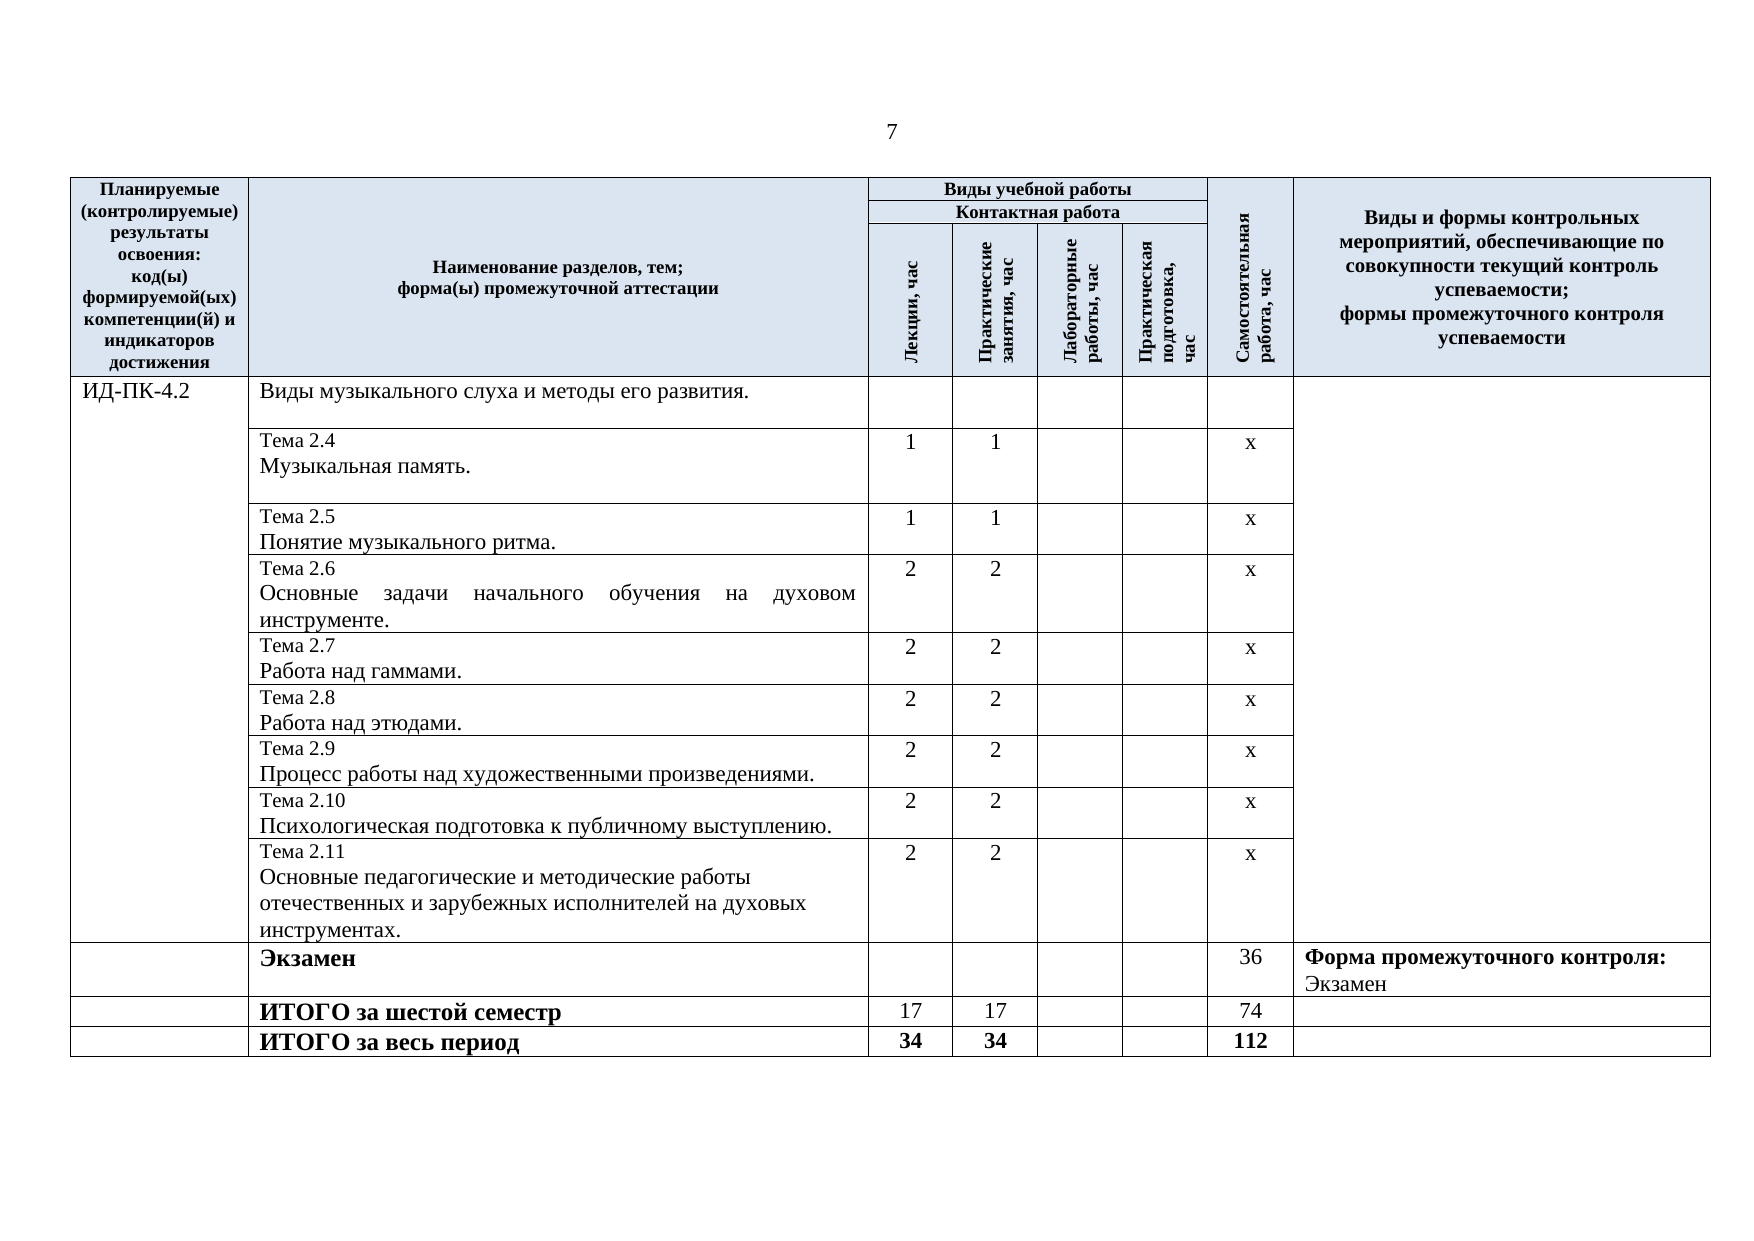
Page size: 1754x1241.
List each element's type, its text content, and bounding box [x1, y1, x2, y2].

table_cell 1 [953, 504, 1037, 554]
table_cell [1123, 633, 1207, 684]
table_cell [869, 943, 952, 996]
table_cell Тема 2.6 Основные задачи начального обучения на духовом инструменте. [249, 555, 868, 632]
table_cell 1 [869, 377, 952, 427]
table_cell х [1208, 633, 1293, 684]
table_cell Тема 2.4 Музыкальная память. [249, 429, 868, 503]
table_header Планируемые (контролируемые) результаты освоения: код(ы) формируемой(ых) компетенции(й) и индикаторов достижения компетенций [71, 178, 248, 376]
table_cell [1294, 997, 1710, 1026]
table_cell [1038, 555, 1122, 632]
table_cell Тема 2.5 Понятие музыкального ритма. [249, 504, 868, 554]
table_cell [1123, 839, 1207, 942]
table_cell [1294, 1027, 1710, 1056]
table_cell [1038, 377, 1122, 427]
table_cell Практическая подготовка, час [1123, 224, 1207, 376]
table_cell х [1208, 504, 1293, 554]
table_cell Тема 2.10 Психологическая подготовка к публичному выступлению. [249, 788, 868, 838]
table_cell 2 [953, 555, 1037, 632]
table_cell [1038, 736, 1122, 787]
table_cell [1038, 504, 1122, 554]
table_cell Тема 2.3 Виды музыкального слуха и методы его развития. [249, 377, 868, 427]
table_cell 2 [869, 685, 952, 735]
table_cell х [1208, 839, 1293, 942]
table_cell 1 [869, 504, 952, 554]
table_cell [71, 943, 248, 996]
table_cell [953, 943, 1037, 996]
table_cell 1 [953, 377, 1037, 427]
table_cell Тема 2.8 Работа над этюдами. [249, 685, 868, 735]
table_cell Форма промежуточного контроля: Экзамен [1294, 943, 1710, 996]
table_cell Экзамен [249, 943, 868, 996]
table_cell [1038, 839, 1122, 942]
table_cell [1123, 788, 1207, 838]
table_cell 17 [869, 997, 952, 1026]
table_cell [1123, 943, 1207, 996]
table_cell Тема 2.11 Основные педагогические и методические работы отечественных и зарубежных исполнителей на духовых инструментах. [249, 839, 868, 942]
table_cell 2 [869, 788, 952, 838]
table_cell [1123, 1027, 1207, 1056]
table_cell 74 [1208, 997, 1293, 1026]
table_cell 2 [953, 685, 1037, 735]
table_cell 1 [869, 429, 952, 503]
table_cell х [1208, 685, 1293, 735]
table_cell [1038, 788, 1122, 838]
table_cell [71, 997, 248, 1026]
table_cell 2 [869, 555, 952, 632]
table_cell х [1208, 736, 1293, 787]
table_cell [1038, 997, 1122, 1026]
table_header Самостоятельная работа, час [1208, 178, 1293, 376]
table_cell Тема 2.7 Работа над гаммами. [249, 633, 868, 684]
table_cell 2 [953, 839, 1037, 942]
table_cell 2 [953, 736, 1037, 787]
table_cell х [1208, 555, 1293, 632]
table_header Виды и формы контрольных мероприятий, обеспечивающие по совокупности текущий контроль успеваемости; формы промежуточного контроля успеваемости [1294, 178, 1710, 376]
table_cell х [1208, 377, 1293, 427]
table_cell [1038, 685, 1122, 735]
table_cell х [1208, 429, 1293, 503]
table_cell 36 [1208, 943, 1293, 996]
table_header Наименование разделов, тем; форма(ы) промежуточной аттестации [249, 178, 868, 376]
table_cell 34 [953, 1027, 1037, 1056]
table_cell ИТОГО за шестой семестр [249, 997, 868, 1026]
table_cell 2 [953, 788, 1037, 838]
table_cell Тема 2.9 Процесс работы над художественными произведениями. [249, 736, 868, 787]
table_cell Лабораторные работы, час [1038, 224, 1122, 376]
table_cell 2 [869, 839, 952, 942]
table_cell х [1208, 788, 1293, 838]
table_cell 1 [953, 429, 1037, 503]
table_cell 2 [869, 736, 952, 787]
table_cell [1038, 1027, 1122, 1056]
table_cell [1123, 504, 1207, 554]
table_cell [71, 1027, 248, 1056]
table_cell [1123, 736, 1207, 787]
table_cell Практические занятия, час [953, 224, 1037, 376]
table_cell 34 [869, 1027, 952, 1056]
table_cell [1123, 685, 1207, 735]
table_cell [1123, 429, 1207, 503]
table_cell [1123, 555, 1207, 632]
table_cell [1123, 997, 1207, 1026]
table_cell 112 [1208, 1027, 1293, 1056]
table_cell ИТОГО за весь период [249, 1027, 868, 1056]
table_cell [1038, 633, 1122, 684]
table_cell Лекции, час [869, 224, 952, 376]
table_cell [1038, 429, 1122, 503]
table_cell 2 [869, 633, 952, 684]
table_header Виды учебной работы [869, 178, 1207, 200]
table_cell 17 [953, 997, 1037, 1026]
table_cell 2 [953, 633, 1037, 684]
table_cell Контактная работа [869, 201, 1207, 222]
table_cell [1123, 377, 1207, 427]
table_cell [1038, 943, 1122, 996]
